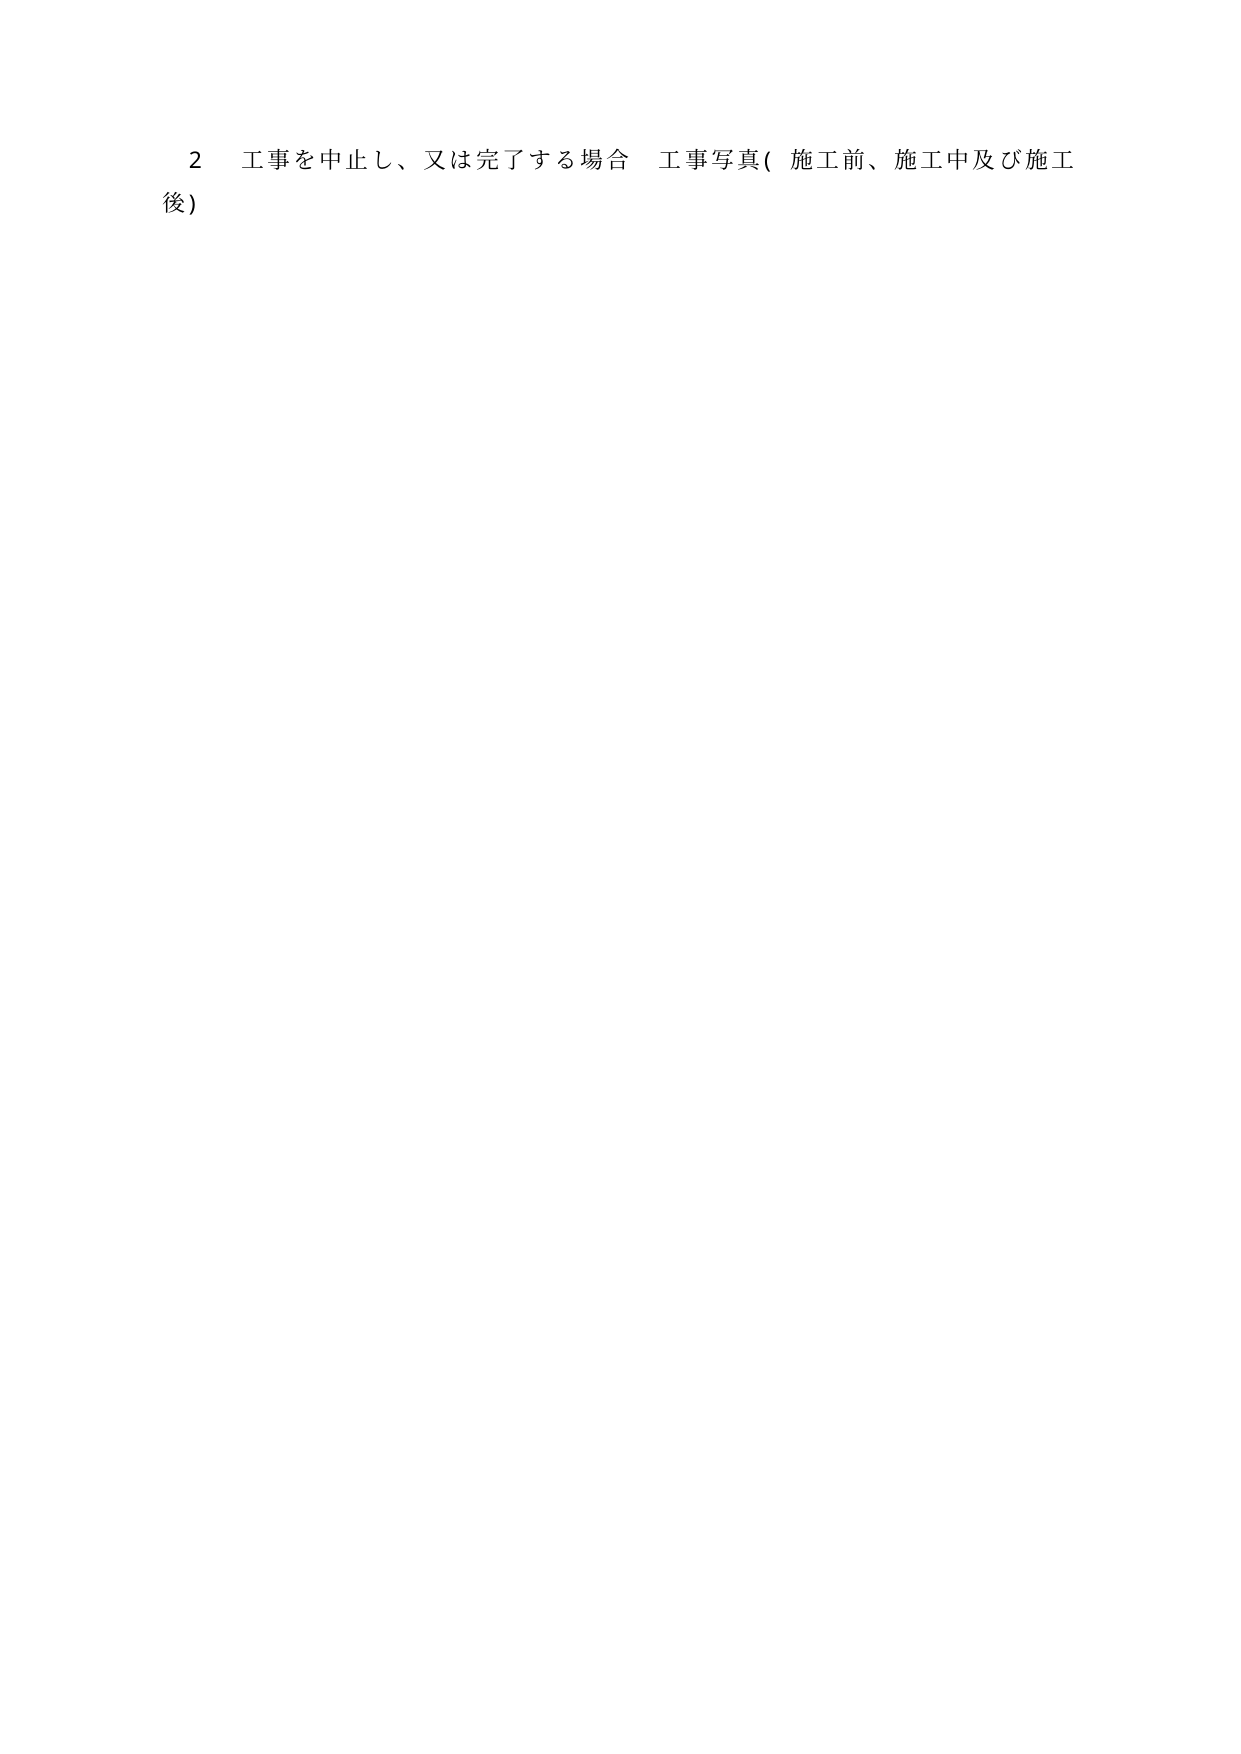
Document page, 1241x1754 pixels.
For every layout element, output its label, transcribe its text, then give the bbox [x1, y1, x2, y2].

text 2 工事を中止し、又は完了する場合 工事写真(施工前、施工中及び施工後) [162, 137, 1078, 223]
